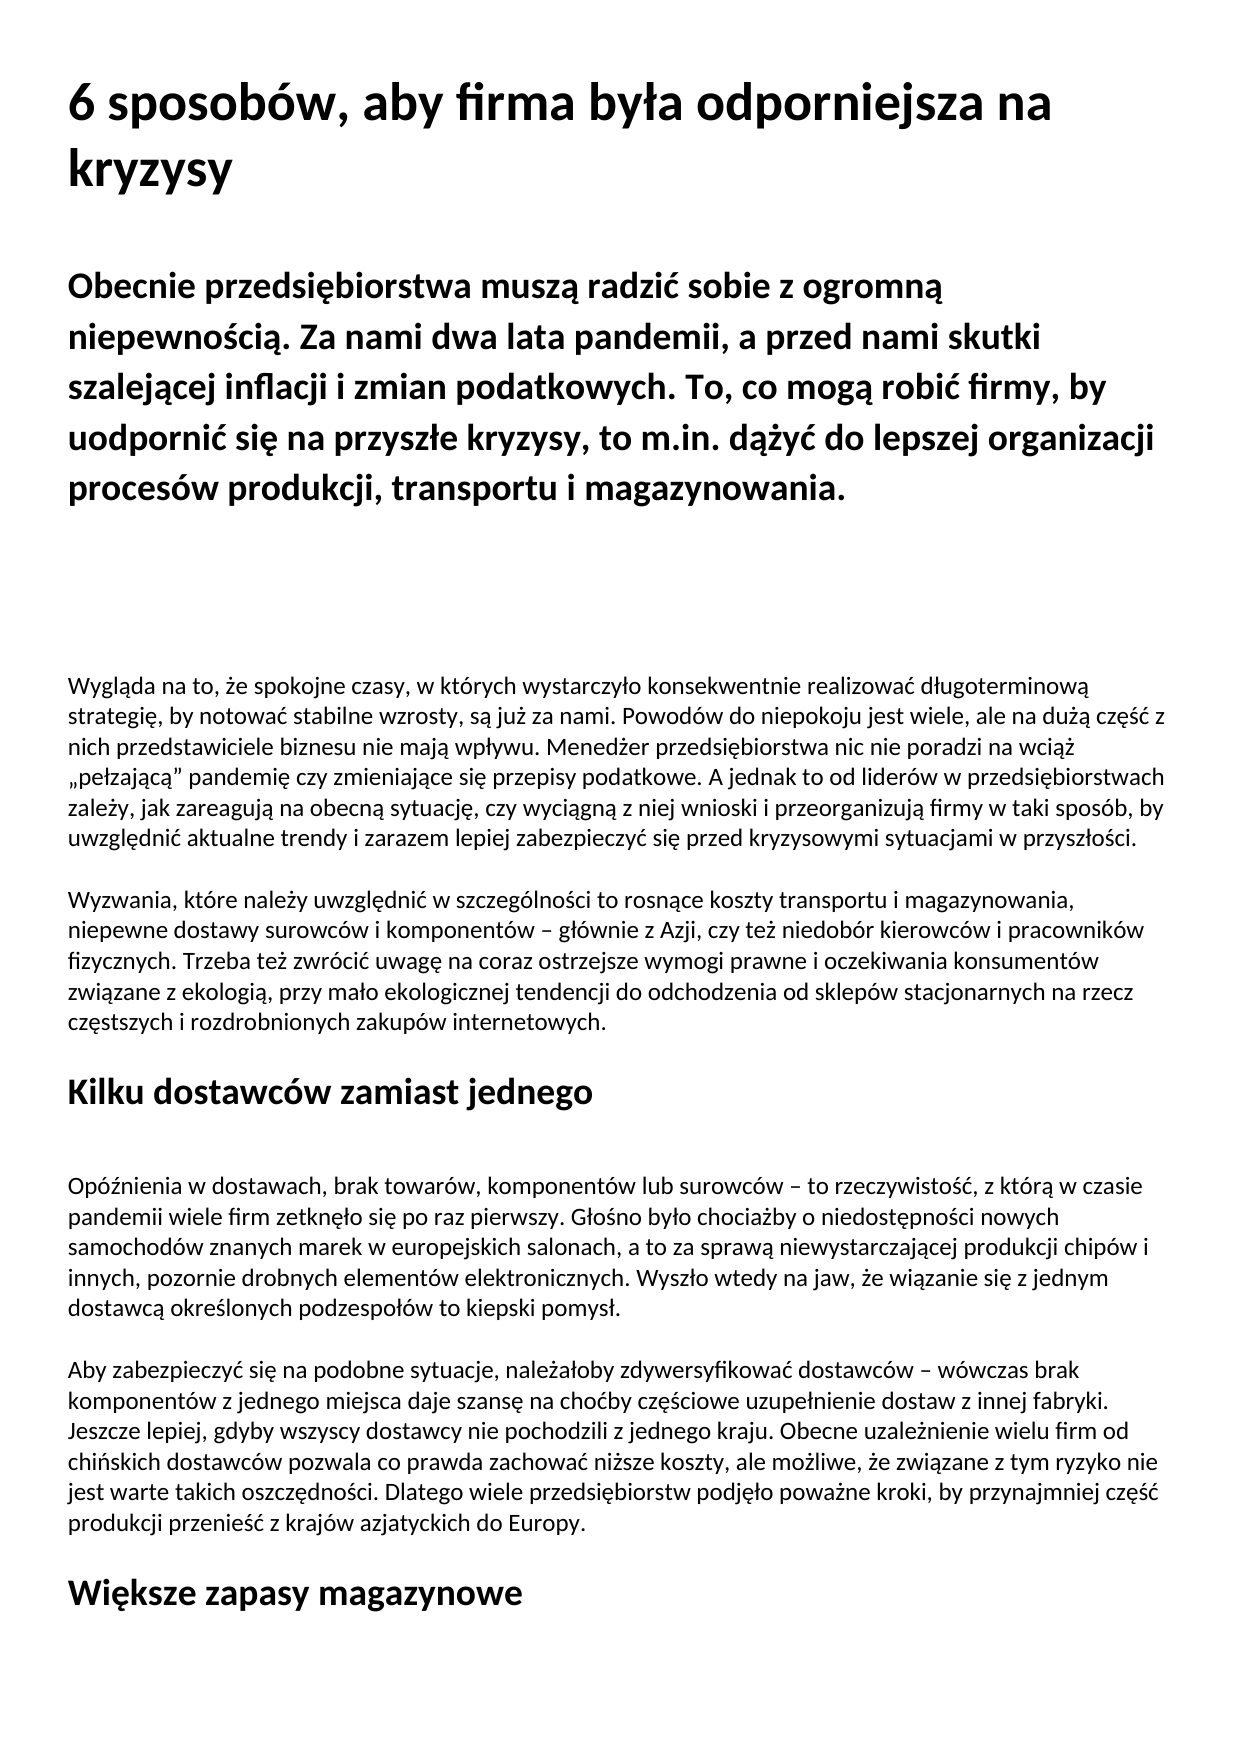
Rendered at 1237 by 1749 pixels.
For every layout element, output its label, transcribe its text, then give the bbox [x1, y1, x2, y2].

text 6 sposobów, aby firma była odporniejsza na kryzysy [68, 68, 1169, 200]
text Obecnie przedsiębiorstwa muszą radzić sobie z ogromną niepewnością. Za nami dwa lata pandemii, a przed nami skutki szalejącej inflacji i zmian podatkowych. To, co mogą robić firmy, by uodpornić się na przyszłe kryzysy, to m.in. dążyć do lepszej organizacji procesów produkcji, transportu i magazynowania. [68, 262, 1169, 510]
text Wyzwania, które należy uwzględnić w szczególności to rosnące koszty transportu i magazynowania, niepewne dostawy surowców i komponentów – głównie z Azji, czy też niedobór kierowców i pracowników fizycznych. Trzeba też zwrócić uwagę na coraz ostrzejsze wymogi prawne i oczekiwania konsumentów związane z ekologią, przy mało ekologicznej tendencji do odchodzenia od sklepów stacjonarnych na rzecz częstszych i rozdrobnionych zakupów internetowych. [68, 884, 1169, 1037]
text Aby zabezpieczyć się na podobne sytuacje, należałoby zdywersyfikować dostawców – wówczas brak komponentów z jednego miejsca daje szansę na choćby częściowe uzupełnienie dostaw z innej fabryki. Jeszcze lepiej, gdyby wszyscy dostawcy nie pochodzili z jednego kraju. Obecne uzależnienie wielu firm od chińskich dostawców pozwala co prawda zachować niższe koszty, ale możliwe, że związane z tym ryzyko nie jest warte takich oszczędności. Dlatego wiele przedsiębiorstw podjęło poważne kroki, by przynajmniej część produkcji przenieść z krajów azjatyckich do Europy. [68, 1354, 1169, 1537]
text Kilku dostawców zamiast jednego [68, 1068, 1169, 1114]
text Wygląda na to, że spokojne czasy, w których wystarczyło konsekwentnie realizować długoterminową strategię, by notować stabilne wzrosty, są już za nami. Powodów do niepokoju jest wiele, ale na dużą część z nich przedstawiciele biznesu nie mają wpływu. Menedżer przedsiębiorstwa nic nie poradzi na wciąż „pełzającą” pandemię czy zmieniające się przepisy podatkowe. A jednak to od liderów w przedsiębiorstwach zależy, jak zareagują na obecną sytuację, czy wyciągną z niej wnioski i przeorganizują firmy w taki sposób, by uwzględnić aktualne trendy i zarazem lepiej zabezpieczyć się przed kryzysowymi sytuacjami w przyszłości. [68, 670, 1169, 853]
text Większe zapasy magazynowe [68, 1569, 1169, 1614]
text Opóźnienia w dostawach, brak towarów, komponentów lub surowców – to rzeczywistość, z którą w czasie pandemii wiele firm zetknęło się po raz pierwszy. Głośno było chociażby o niedostępności nowych samochodów znanych marek w europejskich salonach, a to za sprawą niewystarczającej produkcji chipów i innych, pozornie drobnych elementów elektronicznych. Wyszło wtedy na jaw, że wiązanie się z jednym dostawcą określonych podzespołów to kiepski pomysł. [68, 1171, 1169, 1323]
